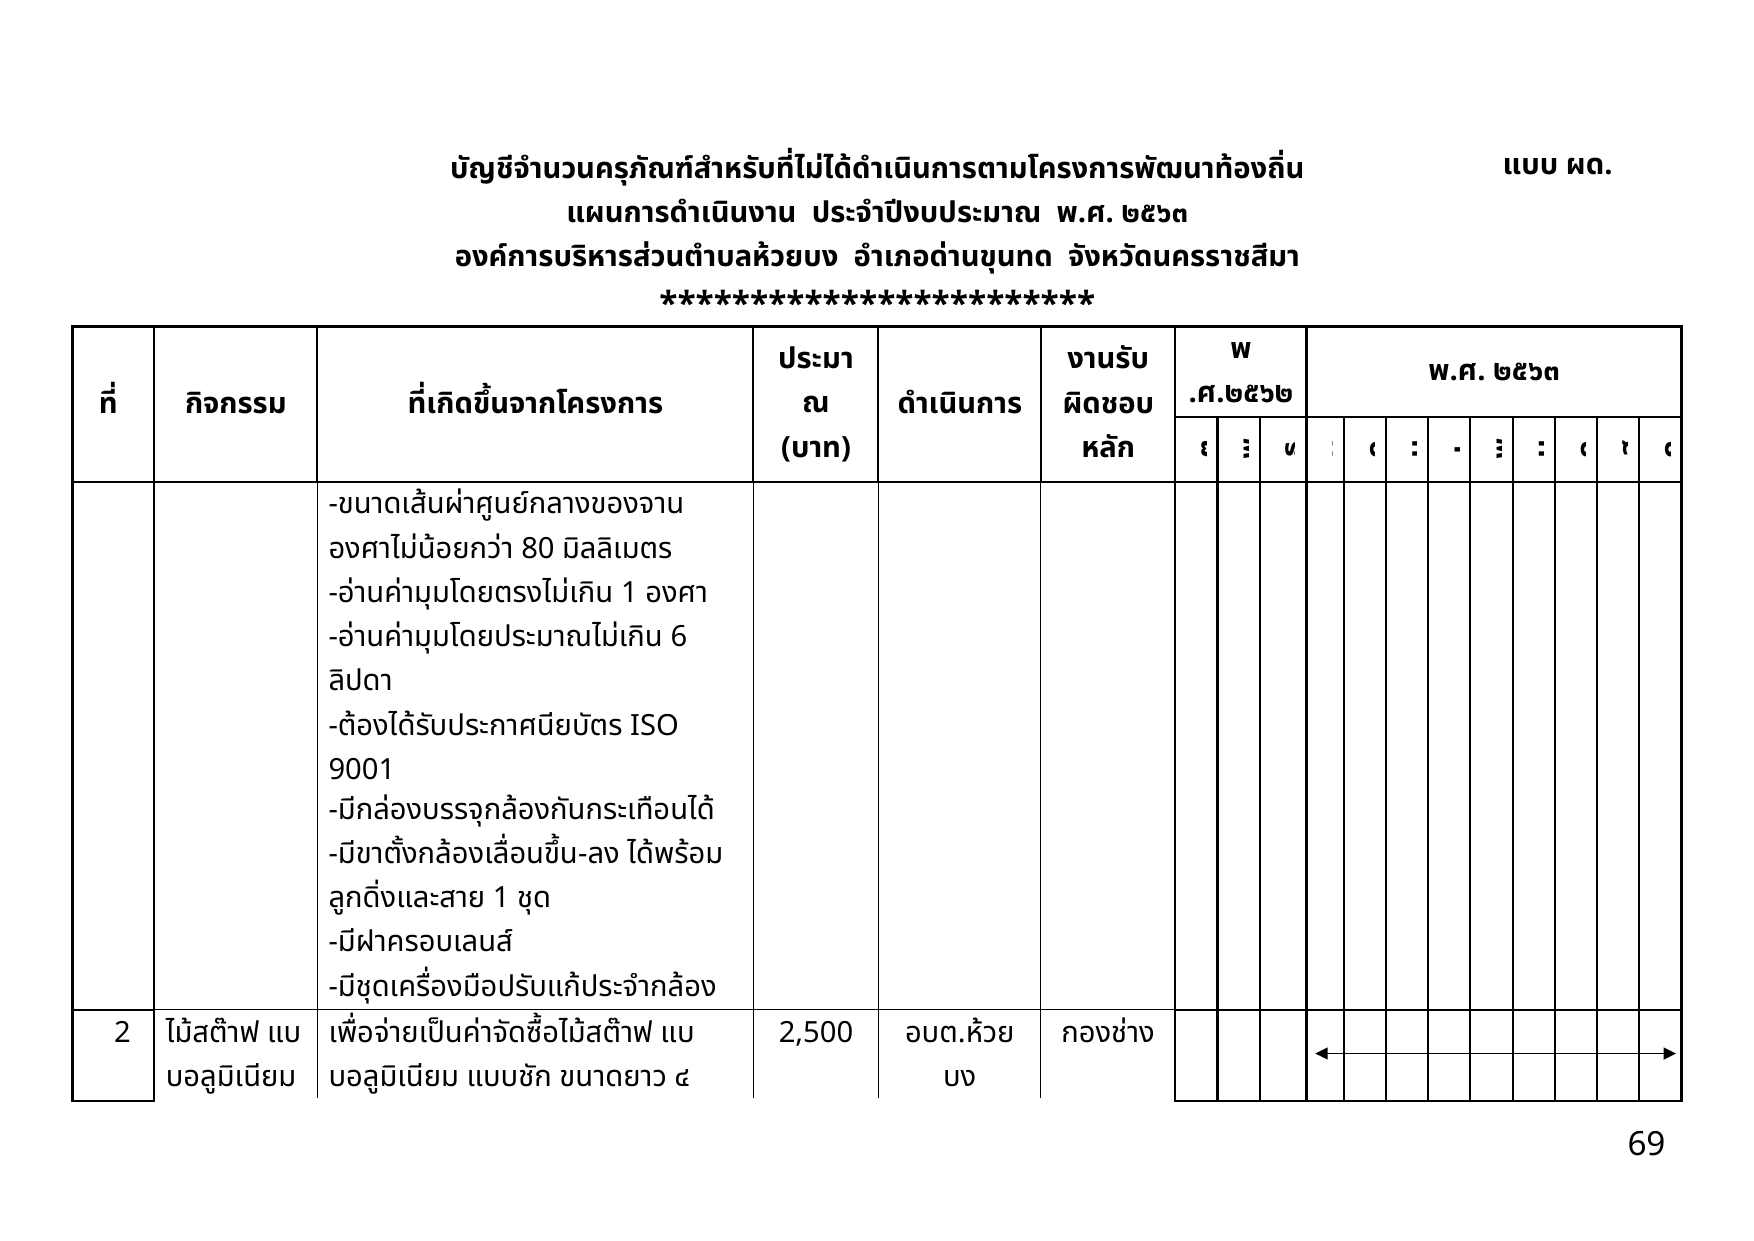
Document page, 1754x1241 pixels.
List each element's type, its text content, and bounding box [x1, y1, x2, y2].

table_cell [1514, 483, 1554, 1009]
table_header โครงการ/กิจกรรม [155, 328, 316, 481]
table_cell [1387, 1011, 1427, 1053]
table_cell ส.ค. [1598, 418, 1638, 481]
table_cell [1514, 1054, 1554, 1100]
table_cell [74, 483, 153, 1009]
table_cell [1598, 483, 1638, 1009]
table_cell มี.ค. [1387, 418, 1427, 481]
table_cell [1429, 1011, 1469, 1053]
table_cell ก.ค. [1556, 418, 1596, 481]
table_cell [1176, 1011, 1216, 1100]
table_cell [1308, 1011, 1343, 1100]
table_cell [155, 483, 317, 1009]
table_cell [1261, 1011, 1305, 1100]
table_cell [1598, 1011, 1638, 1053]
table_cell เม.ย. [1429, 418, 1469, 481]
table_cell กองช่าง [1041, 1010, 1174, 1100]
table_cell พ.ศ. ๒๕๖๓ [1308, 328, 1680, 416]
table_cell [1176, 483, 1216, 1009]
table_cell [1640, 1011, 1680, 1100]
table_cell [1429, 1054, 1469, 1100]
table_cell [754, 483, 878, 1009]
table_cell 2,500 [753, 1010, 878, 1100]
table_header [1042, 328, 1174, 481]
table_cell [1345, 1011, 1385, 1053]
table_cell [879, 483, 1040, 1009]
table_cell [1556, 1054, 1596, 1100]
table_cell [1556, 483, 1596, 1009]
table_cell [1219, 483, 1259, 1009]
table_cell [1640, 483, 1680, 1009]
table_cell พ.ย. [1219, 418, 1259, 481]
table_cell [1308, 483, 1343, 1009]
table_cell [1429, 483, 1469, 1009]
table_cell ก.พ. [1345, 418, 1385, 481]
table_cell [1345, 483, 1385, 1009]
table_cell ก.ย. [1640, 418, 1680, 481]
table_cell พ.ศ.๒๕๖๒ [1176, 328, 1305, 416]
table_cell ต.ค. [1176, 418, 1216, 481]
table_header สถานที่ ดำเนินการ [879, 328, 1040, 481]
table_cell [1471, 1054, 1512, 1100]
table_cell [317, 1010, 753, 1100]
table_cell [1345, 1054, 1385, 1100]
table_cell [1471, 483, 1512, 1009]
table_cell ธ.ค. [1261, 418, 1305, 481]
table_cell [1219, 1011, 1259, 1100]
table_cell [1387, 1054, 1427, 1100]
table_header งบประมาณ (บาท) [754, 328, 877, 481]
table_cell อบต.ห้วยบง [878, 1010, 1041, 1100]
table_header ลำดับที่ [74, 328, 153, 481]
table_cell [1261, 483, 1305, 1009]
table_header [318, 328, 752, 481]
table_cell [1514, 1011, 1554, 1053]
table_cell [155, 1010, 317, 1100]
table_cell [1041, 483, 1174, 1009]
table_cell [1556, 1011, 1596, 1053]
table_cell [1387, 483, 1427, 1009]
table_cell มิ.ย. [1514, 418, 1554, 481]
table_cell -ขนาดเส้นผ่าศูนย์กลางของจานองศาไม่น้อยกว่า 80 มิลลิเมตร -อ่านค่ามุมโดยตรงไม่เกิน 1 องศา -อ่านค่ามุมโดยประมาณไม่เกิน 6 ลิปดา -ต้องได้รับประกาศนียบัตร ISO 9001 -มีกล่องบรรจุกล้องกันกระเทือนได้ -มีขาตั้งกล้องเลื่อนขึ้น-ลง ได้พร้อมลูกดิ่งและสาย 1 ชุด -มีฝาครอบเลนส์ -มีชุดเครื่องมือปรับแก้ประจำกล้อง [318, 483, 753, 1009]
table_cell [1471, 1011, 1512, 1053]
table_cell พ.ค. [1471, 418, 1512, 481]
table_cell ม.ค. [1308, 418, 1343, 481]
table_cell 2 [74, 1011, 153, 1100]
table_cell [1598, 1054, 1638, 1100]
